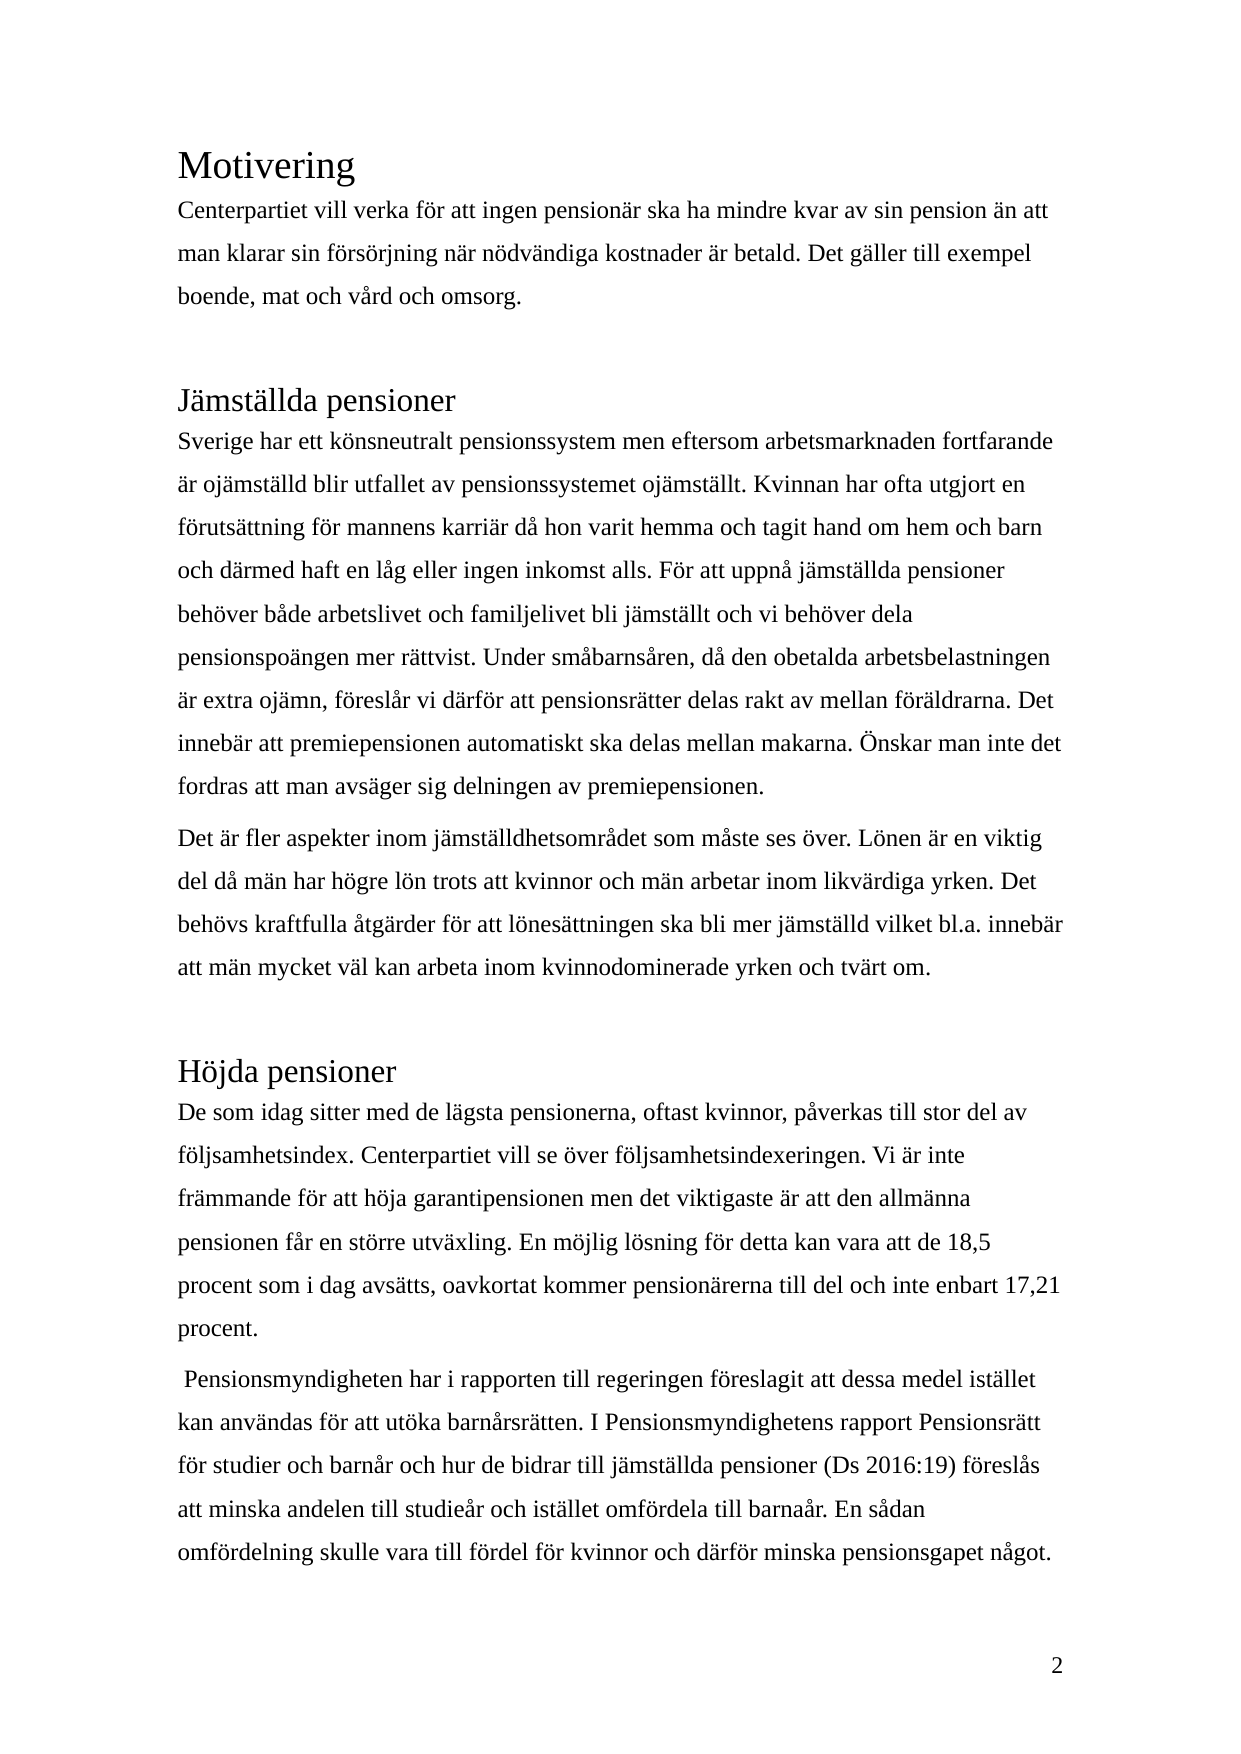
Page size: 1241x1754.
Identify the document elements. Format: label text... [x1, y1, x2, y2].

text Pensionsmyndigheten har i rapporten till regeringen föreslagit att dessa medel istället kan användas för att utöka barnårsrätten. I Pensionsmyndighetens rapport Pensionsrätt för studier och barnår och hur de bidrar till jämställda pensioner (Ds 2016:19) föreslås att minska andelen till studieår och istället omfördela till barnaår. En sådan omfördelning skulle vara till fördel för kvinnor och därför minska pensionsgapet något. [177, 1364, 1063, 1566]
subtitle Jämställda pensioner [177, 387, 1063, 418]
text Centerpartiet vill verka för att ingen pensionär ska ha mindre kvar av sin pension än att man klarar sin försörjning när nödvändiga kostnader är betald. Det gäller till exempel boende, mat och vård och omsorg. [177, 195, 1063, 310]
text Det är fler aspekter inom jämställdhetsområdet som måste ses över. Lönen är en viktig del då män har högre lön trots att kvinnor och män arbetar inom likvärdiga yrken. Det behövs kraftfulla åtgärder för att lönesättningen ska bli mer jämställd vilket bl.a. innebär att män mycket väl kan arbeta inom kvinnodominerade yrken och tvärt om. [177, 823, 1063, 981]
text Sverige har ett könsneutralt pensionssystem men eftersom arbetsmarknaden fortfarande är ojämställd blir utfallet av pensionssystemet ojämställt. Kvinnan har ofta utgjort en förutsättning för mannens karriär då hon varit hemma och tagit hand om hem och barn och därmed haft en låg eller ingen inkomst alls. För att uppnå jämställda pensioner behöver både arbetslivet och familjelivet bli jämställt och vi behöver dela pensionspoängen mer rättvist. Under småbarnsåren, då den obetalda arbetsbelastningen är extra ojämn, föreslår vi därför att pensionsrätter delas rakt av mellan föräldrarna. Det innebär att premiepensionen automatiskt ska delas mellan makarna. Önskar man inte det fordras att man avsäger sig delningen av premiepensionen. [177, 426, 1063, 800]
subtitle Höjda pensioner [177, 1058, 1063, 1089]
text De som idag sitter med de lägsta pensionerna, oftast kvinnor, påverkas till stor del av följsamhetsindex. Centerpartiet vill se över följsamhetsindexeringen. Vi är inte främmande för att höja garantipensionen men det viktigaste är att den allmänna pensionen får en större utväxling. En möjlig lösning för detta kan vara att de 18,5 procent som i dag avsätts, oavkortat kommer pensionärerna till del och inte enbart 17,21 procent. [177, 1097, 1063, 1342]
